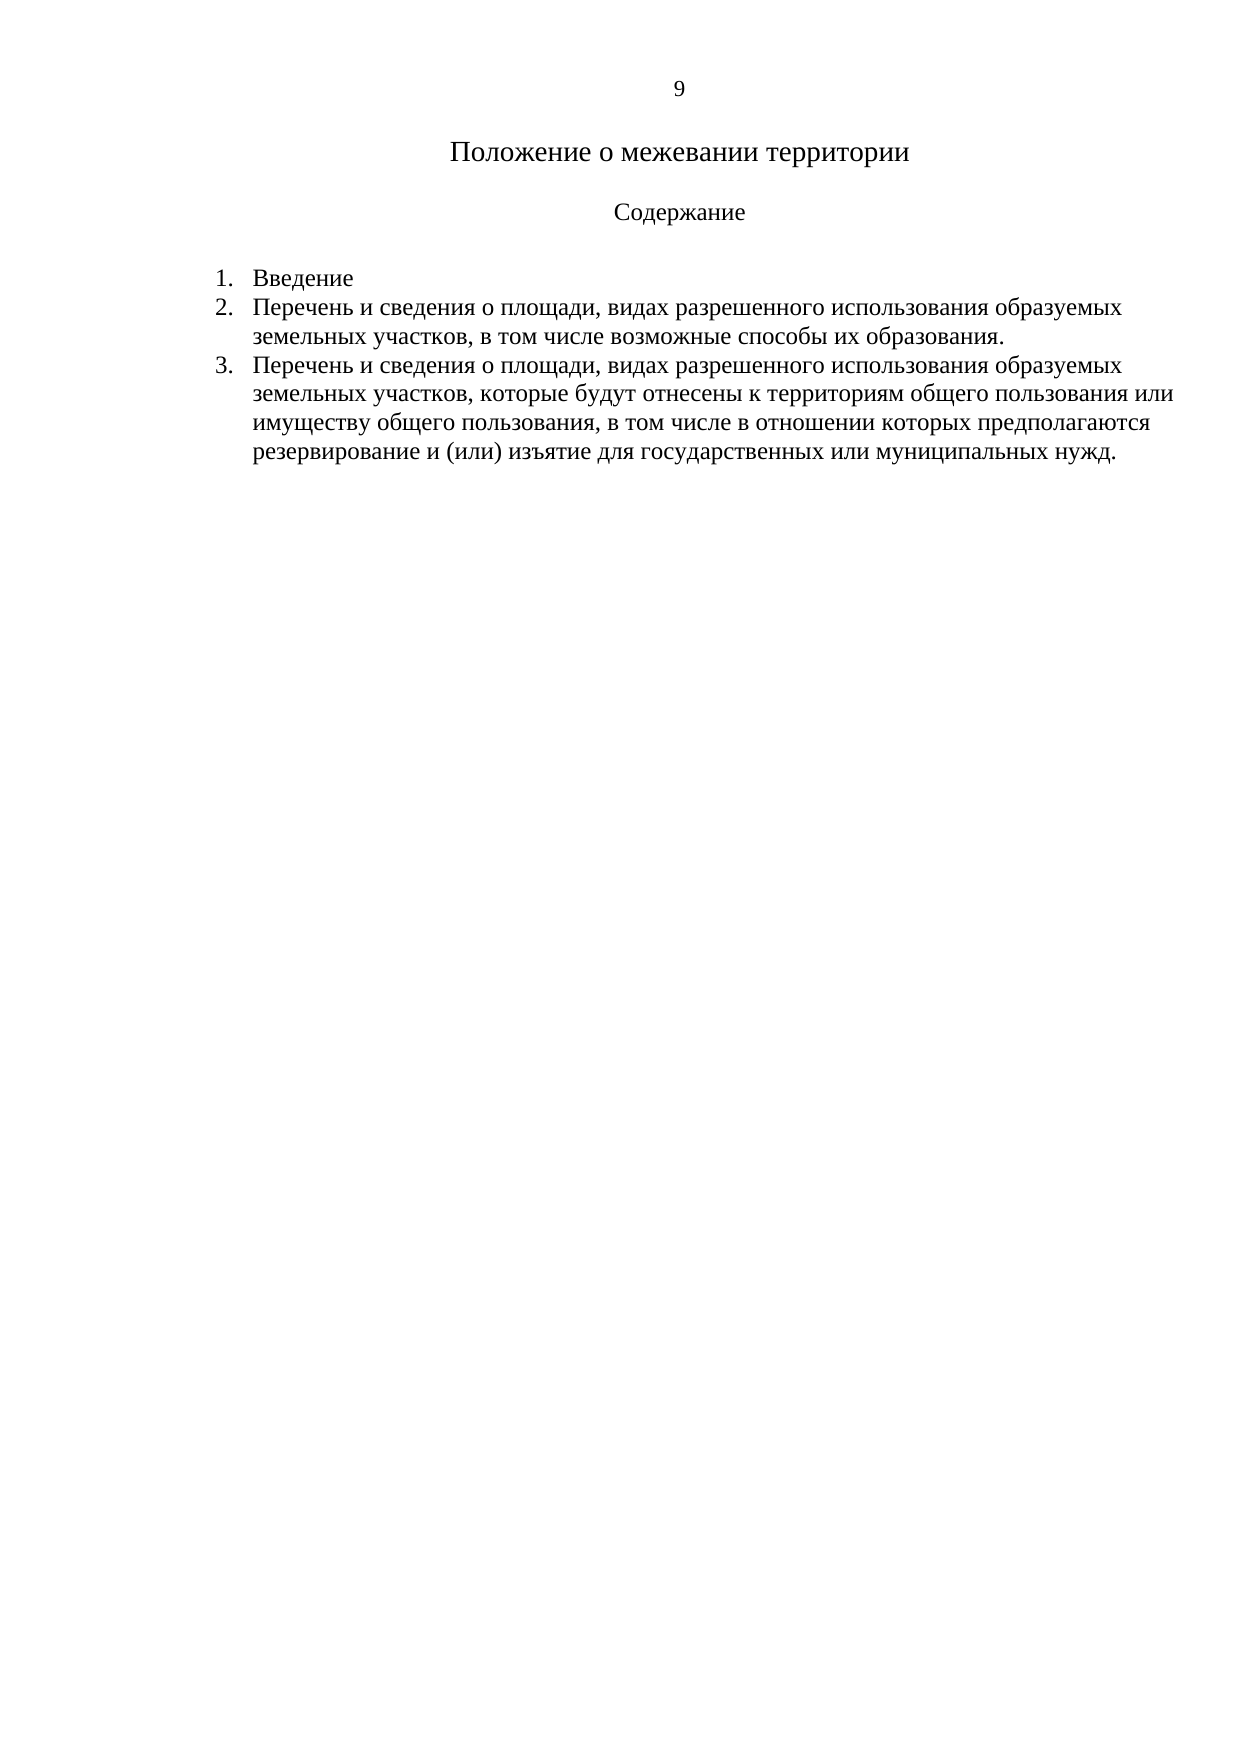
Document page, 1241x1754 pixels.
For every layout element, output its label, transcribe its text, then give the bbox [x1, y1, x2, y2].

list Введение [215, 263, 1182, 292]
text Содержание [177, 197, 1182, 225]
list Перечень и сведения о площади, видах разрешенного использования образуемых земельных участков, которые будут отнесены к территориям общего пользования или имуществу общего пользования, в том числе в отношении которых предполагаются резервирование и (или) изъятие для государственных или муниципальных нужд. [215, 350, 1182, 465]
text Положение о межевании территории [177, 134, 1182, 168]
list Перечень и сведения о площади, видах разрешенного использования образуемых земельных участков, в том числе возможные способы их образования. [215, 292, 1182, 350]
